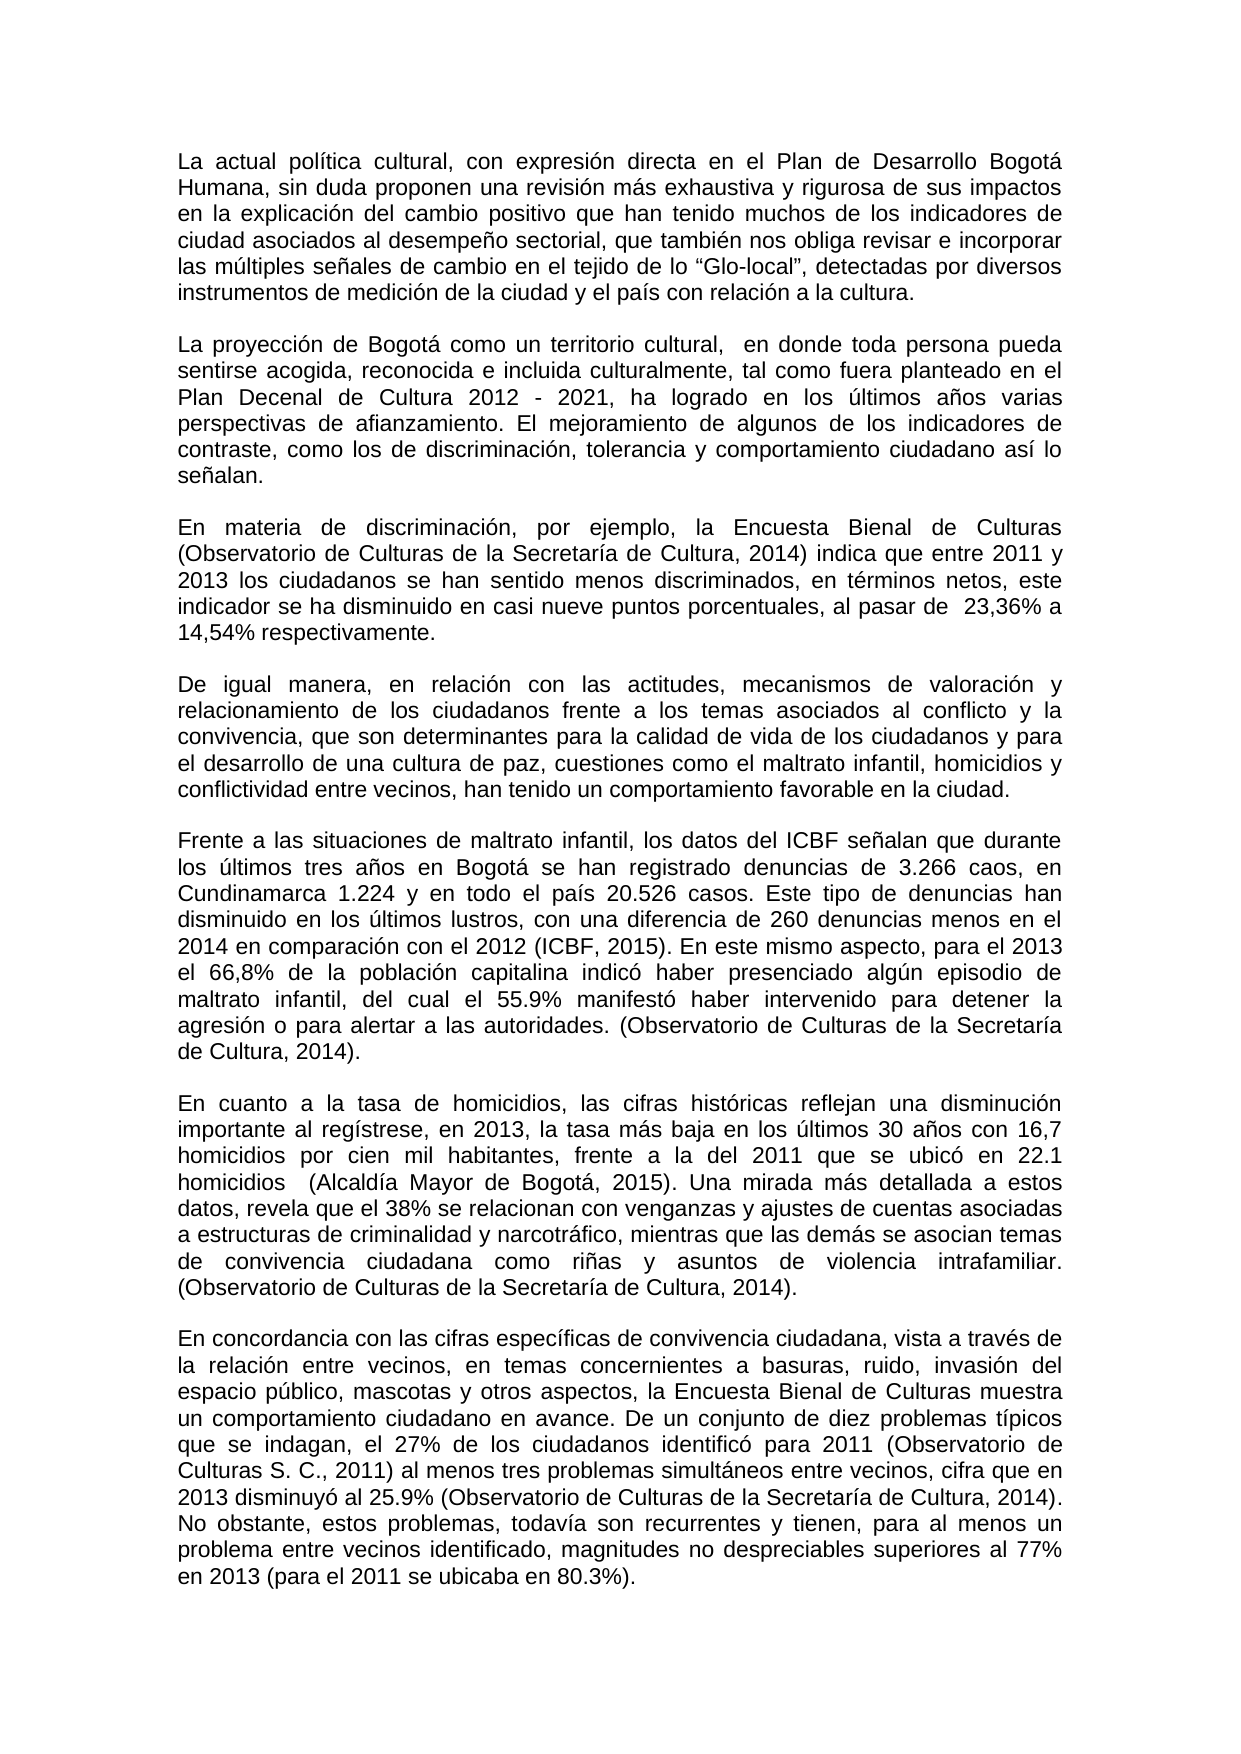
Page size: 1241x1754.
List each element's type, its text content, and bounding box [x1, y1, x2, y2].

text La proyección de Bogotá como un territorio cultural, en donde toda persona pueda sentirse acogida, reconocida e incluida culturalmente, tal como fuera planteado en el Plan Decenal de Cultura 2012 - 2021, ha logrado en los últimos años varias perspectivas de afianzamiento. El mejoramiento de algunos de los indicadores de contraste, como los de discriminación, tolerancia y comportamiento ciudadano así lo señalan. [177, 331, 1063, 489]
text De igual manera, en relación con las actitudes, mecanismos de valoración y relacionamiento de los ciudadanos frente a los temas asociados al conflicto y la convivencia, que son determinantes para la calidad de vida de los ciudadanos y para el desarrollo de una cultura de paz, cuestiones como el maltrato infantil, homicidios y conflictividad entre vecinos, han tenido un comportamiento favorable en la ciudad. [177, 671, 1063, 802]
text En concordancia con las cifras específicas de convivencia ciudadana, vista a través de la relación entre vecinos, en temas concernientes a basuras, ruido, invasión del espacio público, mascotas y otros aspectos, la Encuesta Bienal de Culturas muestra un comportamiento ciudadano en avance. De un conjunto de diez problemas típicos que se indagan, el 27% de los ciudadanos identificó para 2011 (Observatorio de Culturas S. C., 2011) al menos tres problemas simultáneos entre vecinos, cifra que en 2013 disminuyó al 25.9% (Observatorio de Culturas de la Secretaría de Cultura, 2014). No obstante, estos problemas, todavía son recurrentes y tienen, para al menos un problema entre vecinos identificado, magnitudes no despreciables superiores al 77% en 2013 (para el 2011 se ubicaba en 80.3%). [177, 1325, 1063, 1589]
text En cuanto a la tasa de homicidios, las cifras históricas reflejan una disminución importante al regístrese, en 2013, la tasa más baja en los últimos 30 años con 16,7 homicidios por cien mil habitantes, frente a la del 2011 que se ubicó en 22.1 homicidios (Alcaldía Mayor de Bogotá, 2015). Una mirada más detallada a estos datos, revela que el 38% se relacionan con venganzas y ajustes de cuentas asociadas a estructuras de criminalidad y narcotráfico, mientras que las demás se asocian temas de convivencia ciudadana como riñas y asuntos de violencia intrafamiliar. (Observatorio de Culturas de la Secretaría de Cultura, 2014). [177, 1089, 1063, 1300]
text La actual política cultural, con expresión directa en el Plan de Desarrollo Bogotá Humana, sin duda proponen una revisión más exhaustiva y rigurosa de sus impactos en la explicación del cambio positivo que han tenido muchos de los indicadores de ciudad asociados al desempeño sectorial, que también nos obliga revisar e incorporar las múltiples señales de cambio en el tejido de lo “Glo-local”, detectadas por diversos instrumentos de medición de la ciudad y el país con relación a la cultura. [177, 148, 1063, 306]
text Frente a las situaciones de maltrato infantil, los datos del ICBF señalan que durante los últimos tres años en Bogotá se han registrado denuncias de 3.266 caos, en Cundinamarca 1.224 y en todo el país 20.526 casos. Este tipo de denuncias han disminuido en los últimos lustros, con una diferencia de 260 denuncias menos en el 2014 en comparación con el 2012 (ICBF, 2015). En este mismo aspecto, para el 2013 el 66,8% de la población capitalina indicó haber presenciado algún episodio de maltrato infantil, del cual el 55.9% manifestó haber intervenido para detener la agresión o para alertar a las autoridades. (Observatorio de Culturas de la Secretaría de Cultura, 2014). [177, 827, 1063, 1064]
text En materia de discriminación, por ejemplo, la Encuesta Bienal de Culturas (Observatorio de Culturas de la Secretaría de Cultura, 2014) indica que entre 2011 y 2013 los ciudadanos se han sentido menos discriminados, en términos netos, este indicador se ha disminuido en casi nueve puntos porcentuales, al pasar de 23,36% a 14,54% respectivamente. [177, 514, 1063, 646]
